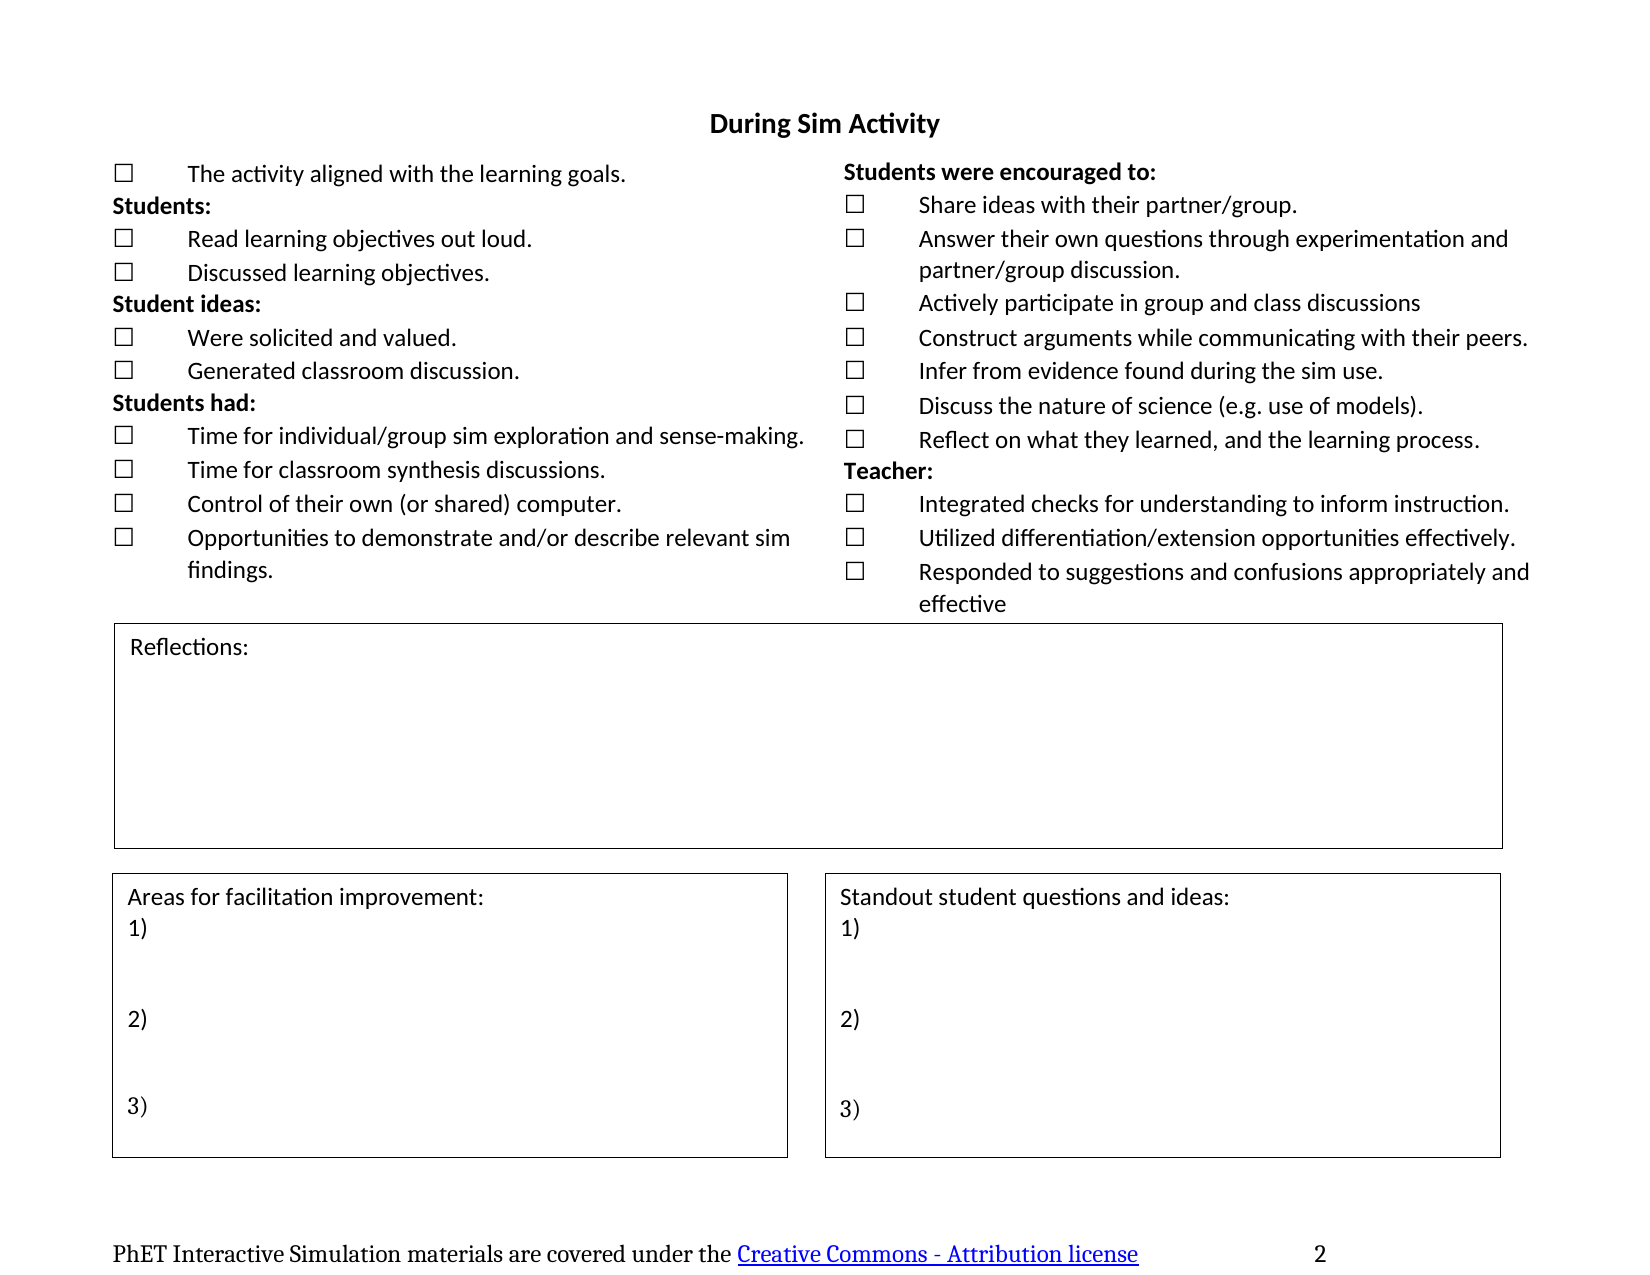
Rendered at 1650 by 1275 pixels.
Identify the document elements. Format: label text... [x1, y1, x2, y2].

text ☐ Read learning objectives out loud. [112, 221, 806, 254]
text ☐ Generated classroom discussion. [112, 353, 806, 387]
text ☐ The activity aligned with the learning goals. [112, 156, 806, 190]
text ☐ Construct arguments while communicating with their peers. [844, 319, 1537, 353]
text Teacher: [844, 455, 1537, 486]
text Students had: [112, 387, 806, 418]
text ☐ Reflect on what they learned, and the learning process. [844, 421, 1537, 455]
text Students: [112, 190, 806, 221]
text ☐ Discussed learning objectives. [112, 254, 806, 289]
text ☐ Share ideas with their partner/group. [844, 186, 1537, 221]
text ☐ Opportunities to demonstrate and/or describe relevant sim findings. [112, 520, 806, 584]
text ☐ Responded to suggestions and confusions appropriately and effective [844, 554, 1537, 619]
text ☐ Utilized differentiation/extension opportunities effectively. [844, 520, 1537, 554]
text ☐ Were solicited and valued. [112, 319, 806, 353]
text ☐ Infer from evidence found during the sim use. [844, 353, 1537, 387]
text ☐ Actively participate in group and class discussions [844, 285, 1537, 319]
text ☐ Integrated checks for understanding to inform instruction. [844, 486, 1537, 520]
text Students were encouraged to: [844, 156, 1537, 186]
text ☐ Discuss the nature of science (e.g. use of models). [844, 387, 1537, 421]
text ☐ Control of their own (or shared) computer. [112, 486, 806, 520]
text ☐ Time for individual/group sim exploration and sense-making. ☐ Time for classroom synthesis discussions. [112, 418, 806, 486]
text ☐ Answer their own questions through experimentation and partner/group discussion. [844, 221, 1537, 285]
text Student ideas: [112, 289, 806, 319]
text During Sim Activity [112, 105, 1537, 141]
